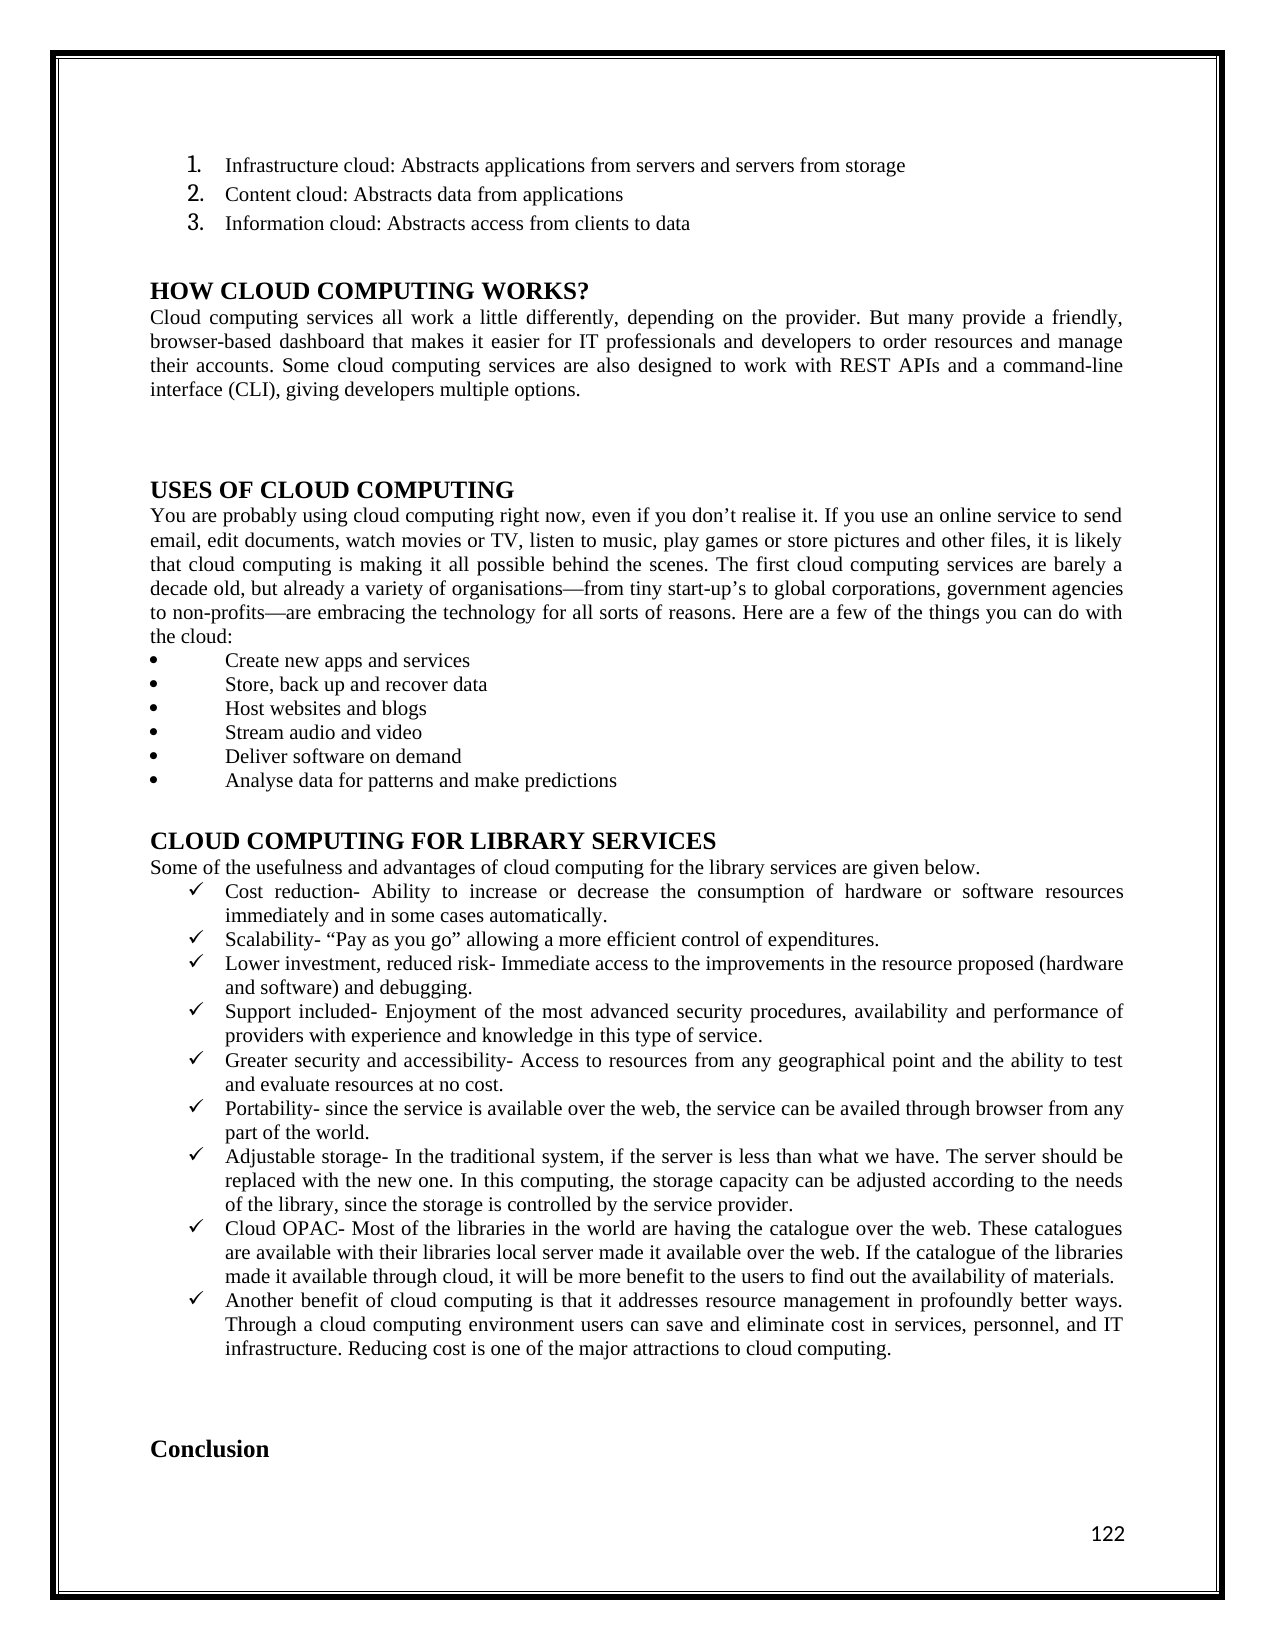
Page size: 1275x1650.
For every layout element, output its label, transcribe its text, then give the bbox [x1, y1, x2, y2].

list Content cloud: Abstracts data from applications [187, 179, 1125, 207]
list Scalability- “Pay as you go” allowing a more efficient control of expenditures. [187, 927, 1125, 951]
text Cloud computing services all work a little differently, depending on the provider. But many provide a friendly, browser-based dashboard that makes it easier for IT professionals and developers to order resources and manage their accounts. Some cloud computing services are also designed to work with REST APIs and a command-line interface (CLI), giving developers multiple options. [150, 305, 1125, 401]
list Store, back up and recover data [150, 672, 1125, 696]
list Analyse data for patterns and make predictions [150, 768, 1125, 792]
list Cloud OPAC- Most of the libraries in the world are having the catalogue over the web. These catalogues are available with their libraries local server made it available over the web. If the catalogue of the libraries made it available through cloud, it will be more benefit to the users to find out the availability of materials. [187, 1216, 1125, 1288]
list Create new apps and services [150, 648, 1125, 672]
text USES OF CLOUD COMPUTING [150, 475, 1125, 503]
list Support included- Enjoyment of the most advanced security procedures, availability and performance of providers with experience and knowledge in this type of service. [187, 999, 1125, 1047]
text HOW CLOUD COMPUTING WORKS? [150, 276, 1125, 305]
list Infrastructure cloud: Abstracts applications from servers and servers from storage [187, 150, 1125, 179]
list Another benefit of cloud computing is that it addresses resource management in profoundly better ways. Through a cloud computing environment users can save and eliminate cost in services, personnel, and IT infrastructure. Reducing cost is one of the major attractions to cloud computing. [187, 1288, 1125, 1360]
list Deliver software on demand [150, 744, 1125, 768]
text CLOUD COMPUTING FOR LIBRARY SERVICES [150, 826, 1125, 855]
list Information cloud: Abstracts access from clients to data [187, 207, 1125, 236]
list Lower investment, reduced risk- Immediate access to the improvements in the resource proposed (hardware and software) and debugging. [187, 951, 1125, 999]
text Some of the usefulness and advantages of cloud computing for the library services are given below. [150, 855, 1125, 879]
text Conclusion [150, 1434, 1125, 1463]
text You are probably using cloud computing right now, even if you don’t realise it. If you use an online service to send email, edit documents, watch movies or TV, listen to music, play games or store pictures and other files, it is likely that cloud computing is making it all possible behind the scenes. The first cloud computing services are barely a decade old, but already a variety of organisations—from tiny start-up’s to global corporations, government agencies to non-profits—are embracing the technology for all sorts of reasons. Here are a few of the things you can do with the cloud: [150, 503, 1125, 648]
list Host websites and blogs [150, 696, 1125, 720]
list Cost reduction- Ability to increase or decrease the consumption of hardware or software resources immediately and in some cases automatically. [187, 879, 1125, 927]
list Adjustable storage- In the traditional system, if the server is less than what we have. The server should be replaced with the new one. In this computing, the storage capacity can be adjusted according to the needs of the library, since the storage is controlled by the service provider. [187, 1144, 1125, 1216]
list Portability- since the service is available over the web, the service can be availed through browser from any part of the world. [187, 1096, 1125, 1144]
list Stream audio and video [150, 720, 1125, 744]
list Greater security and accessibility- Access to resources from any geographical point and the ability to test and evaluate resources at no cost. [187, 1047, 1125, 1096]
